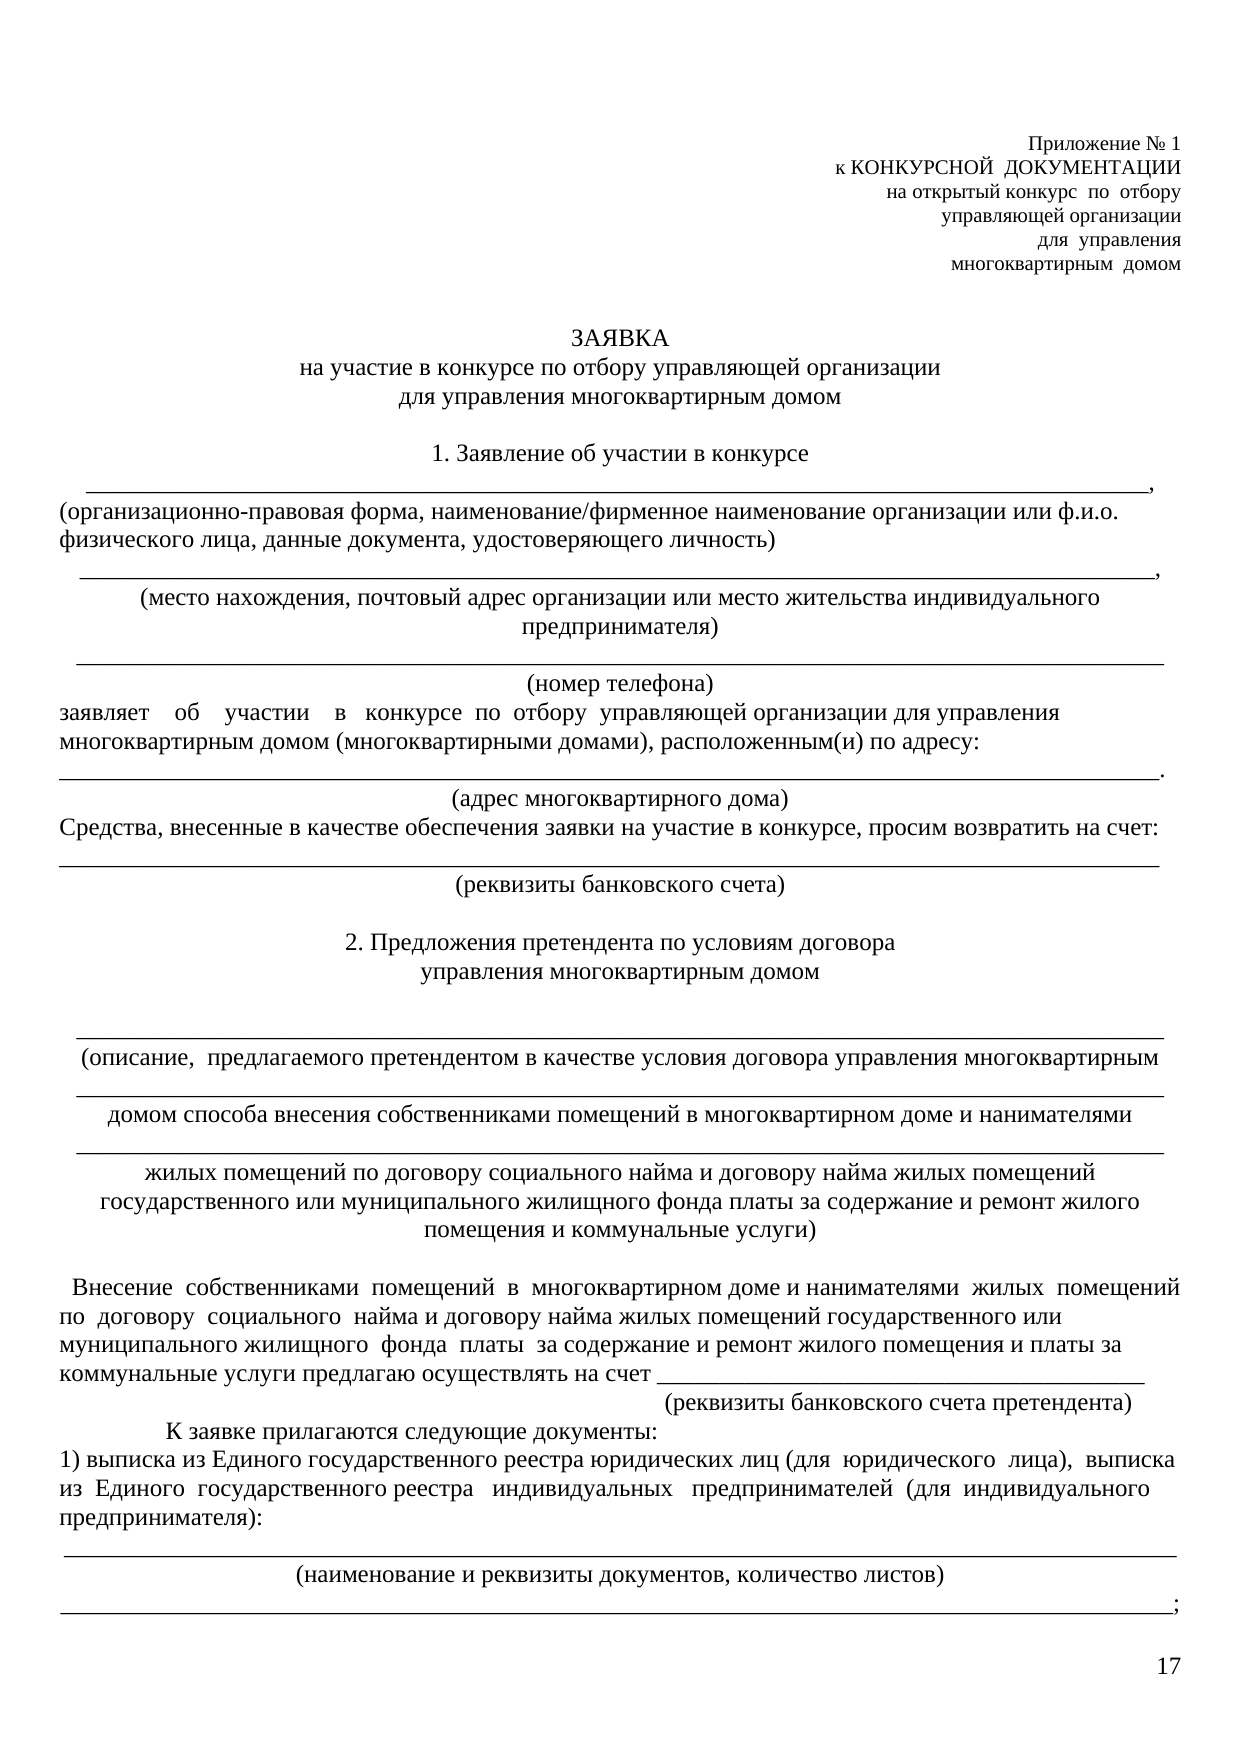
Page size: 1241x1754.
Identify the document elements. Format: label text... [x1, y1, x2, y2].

text (реквизиты банковского счета претендента) [59, 1387, 1181, 1416]
text _____________________________________________________________________________________, [59, 467, 1181, 496]
text жилых помещений по договору социального найма и договору найма жилых помещений государственного или муниципального жилищного фонда платы за содержание и ремонт жилого помещения и коммунальные услуги) [59, 1157, 1181, 1243]
text ЗАЯВКА [59, 323, 1181, 352]
text для управления [59, 227, 1181, 251]
text многоквартирным домом [59, 251, 1181, 275]
text 1) выписка из Единого государственного реестра юридических лиц (для юридического лица), выписка из Единого государственного реестра индивидуальных предпринимателей (для индивидуального [59, 1444, 1181, 1502]
text (номер телефона) [59, 668, 1181, 697]
text (адрес многоквартирного дома) [59, 783, 1181, 812]
text на участие в конкурсе по отбору управляющей организации [59, 352, 1181, 381]
text Средства, внесенные в качестве обеспечения заявки на участие в конкурсе, просим возвратить на счет: ________________________________________________________________________________________ [59, 812, 1181, 869]
text (описание, предлагаемого претендентом в качестве условия договора управления многоквартирным [59, 1042, 1181, 1071]
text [59, 1559, 1181, 1588]
text 2. Предложения претендента по условиям договора [59, 927, 1181, 956]
text Приложение № 1 [59, 131, 1181, 155]
text (организационно-правовая форма, наименование/фирменное наименование организации или ф.и.о. физического лица, данные документа, удостоверяющего личность) [59, 496, 1181, 553]
text управляющей организации [59, 203, 1181, 227]
text (место нахождения, почтовый адрес организации или место жительства индивидуального предпринимателя) [59, 582, 1181, 639]
text на открытый конкурс по отбору [59, 179, 1181, 203]
text домом способа внесения собственниками помещений в многоквартирном доме и нанимателями [59, 1099, 1181, 1128]
text Внесение собственниками помещений в многоквартирном доме и нанимателями жилых помещений по договору социального найма и договору найма жилых помещений государственного или муниципального жилищного фонда платы за содержание и ремонт жилого помещения и платы за коммунальные услуги предлагаю осуществлять на счет _______________________________________ [59, 1272, 1181, 1387]
text _________________________________________________________________________________________ [59, 1531, 1181, 1559]
text (реквизиты банковского счета) [59, 869, 1181, 898]
text к КОНКУРСНОЙ ДОКУМЕНТАЦИИ [59, 155, 1181, 179]
text предпринимателя): [59, 1502, 1181, 1531]
text К заявке прилагаются следующие документы: [59, 1416, 1181, 1444]
text управления многоквартирным домом [59, 956, 1181, 984]
text _______________________________________________________________________________________ [59, 1128, 1181, 1157]
text _______________________________________________________________________________________ [59, 639, 1181, 668]
text _______________________________________________________________________________________ [59, 1071, 1181, 1099]
text ______________________________________________________________________________________, [59, 553, 1181, 582]
text заявляет об участии в конкурсе по отбору управляющей организации для управления многоквартирным домом (многоквартирными домами), расположенным(и) по адресу: ________________________________________________________________________________________. [59, 697, 1181, 783]
text _______________________________________________________________________________________ [59, 1013, 1181, 1042]
text _________________________________________________________________________________________; [59, 1588, 1181, 1617]
text 1. Заявление об участии в конкурсе [59, 438, 1181, 467]
text для управления многоквартирным домом [59, 381, 1181, 409]
